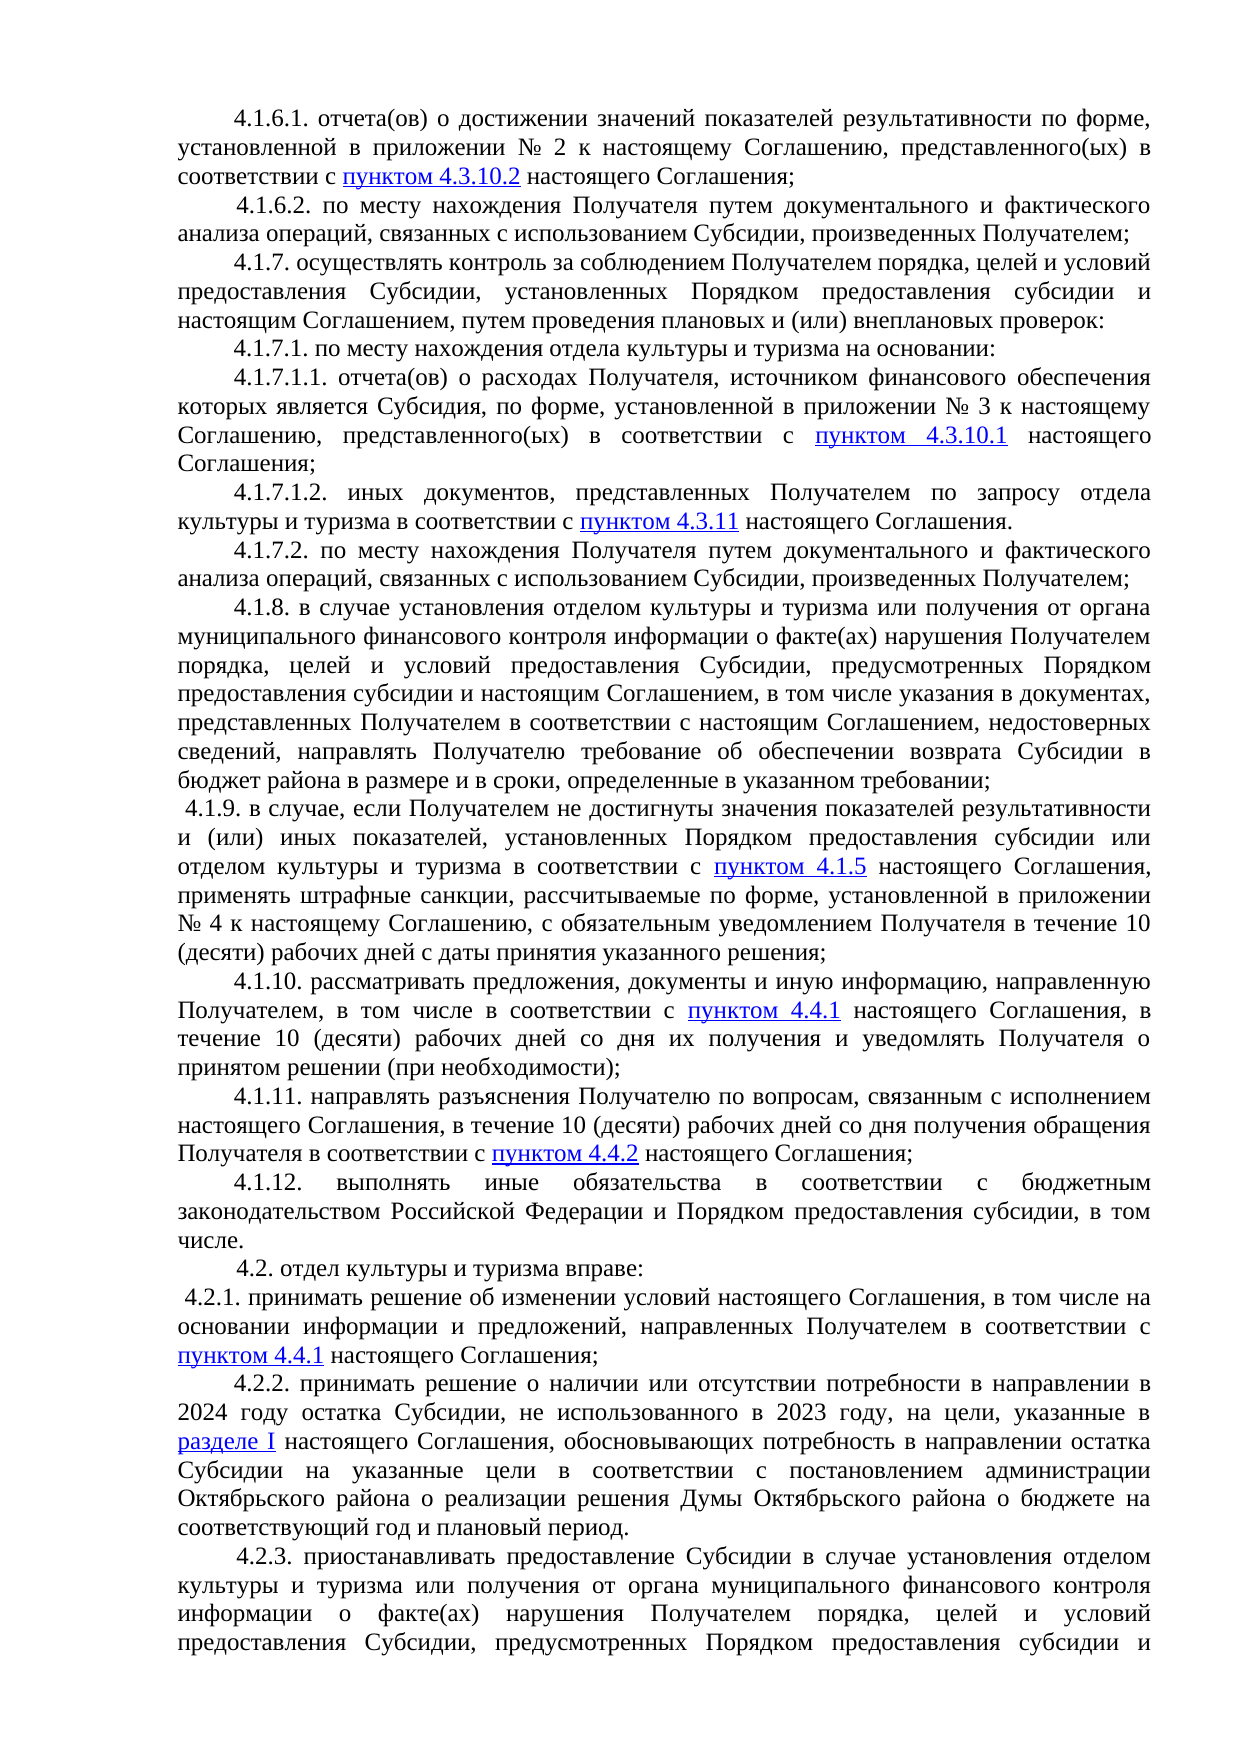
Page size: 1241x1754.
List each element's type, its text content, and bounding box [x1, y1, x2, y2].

text 4.1.6.1. отчета(ов) о достижении значений показателей результативности по форме, установленной в приложении № 2 к настоящему Соглашению, представленного(ых) в соответствии с пунктом 4.3.10.2 настоящего Соглашения; [177, 103, 1152, 190]
text 4.1.9. в случае, если Получателем не достигнуты значения показателей результативности и (или) иных показателей, установленных Порядком предоставления субсидии или отделом культуры и туризма в соответствии с пунктом 4.1.5 настоящего Соглашения, применять штрафные санкции, рассчитываемые по форме, установленной в приложении № 4 к настоящему Соглашению, с обязательным уведомлением Получателя в течение 10 (десяти) рабочих дней с даты принятия указанного решения; [177, 793, 1152, 966]
text 4.1.8. в случае установления отделом культуры и туризма или получения от органа муниципального финансового контроля информации о факте(ах) нарушения Получателем порядка, целей и условий предоставления Субсидии, предусмотренных Порядком предоставления субсидии и настоящим Соглашением, в том числе указания в документах, представленных Получателем в соответствии с настоящим Соглашением, недостоверных сведений, направлять Получателю требование об обеспечении возврата Субсидии в бюджет района в размере и в сроки, определенные в указанном требовании; [177, 592, 1152, 793]
text 4.2.1. принимать решение об изменении условий настоящего Соглашения, в том числе на основании информации и предложений, направленных Получателем в соответствии с пунктом 4.4.1 настоящего Соглашения; [177, 1282, 1152, 1368]
text 4.1.7.1.1. отчета(ов) о расходах Получателя, источником финансового обеспечения которых является Субсидия, по форме, установленной в приложении № 3 к настоящему Соглашению, представленного(ых) в соответствии с пунктом 4.3.10.1 настоящего Соглашения; [177, 362, 1152, 477]
text 4.1.7.1.2. иных документов, представленных Получателем по запросу отдела культуры и туризма в соответствии с пунктом 4.3.11 настоящего Соглашения. [177, 477, 1152, 535]
text 4.1.7. осуществлять контроль за соблюдением Получателем порядка, целей и условий предоставления Субсидии, установленных Порядком предоставления субсидии и настоящим Соглашением, путем проведения плановых и (или) внеплановых проверок: [177, 247, 1152, 333]
text 4.1.7.2. по месту нахождения Получателя путем документального и фактического анализа операций, связанных с использованием Субсидии, произведенных Получателем; [177, 535, 1152, 592]
text 4.1.6.2. по месту нахождения Получателя путем документального и фактического анализа операций, связанных с использованием Субсидии, произведенных Получателем; [177, 190, 1152, 247]
text 4.1.7.1. по месту нахождения отдела культуры и туризма на основании: [177, 333, 1152, 362]
text 4.2. отдел культуры и туризма вправе: [177, 1253, 1152, 1282]
text 4.1.12. выполнять иные обязательства в соответствии с бюджетным законодательством Российской Федерации и Порядком предоставления субсидии, в том числе. [177, 1167, 1152, 1253]
text 4.1.11. направлять разъяснения Получателю по вопросам, связанным с исполнением настоящего Соглашения, в течение 10 (десяти) рабочих дней со дня получения обращения Получателя в соответствии с пунктом 4.4.2 настоящего Соглашения; [177, 1081, 1152, 1167]
text 4.1.10. рассматривать предложения, документы и иную информацию, направленную Получателем, в том числе в соответствии с пунктом 4.4.1 настоящего Соглашения, в течение 10 (десяти) рабочих дней со дня их получения и уведомлять Получателя о принятом решении (при необходимости); [177, 966, 1152, 1081]
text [177, 1541, 1152, 1656]
text 4.2.2. принимать решение о наличии или отсутствии потребности в направлении в 2024 году остатка Субсидии, не использованного в 2023 году, на цели, указанные в разделе I настоящего Соглашения, обосновывающих потребность в направлении остатка Субсидии на указанные цели в соответствии с постановлением администрации Октябрьского района о реализации решения Думы Октябрьского района о бюджете на соответствующий год и плановый период. [177, 1368, 1152, 1541]
